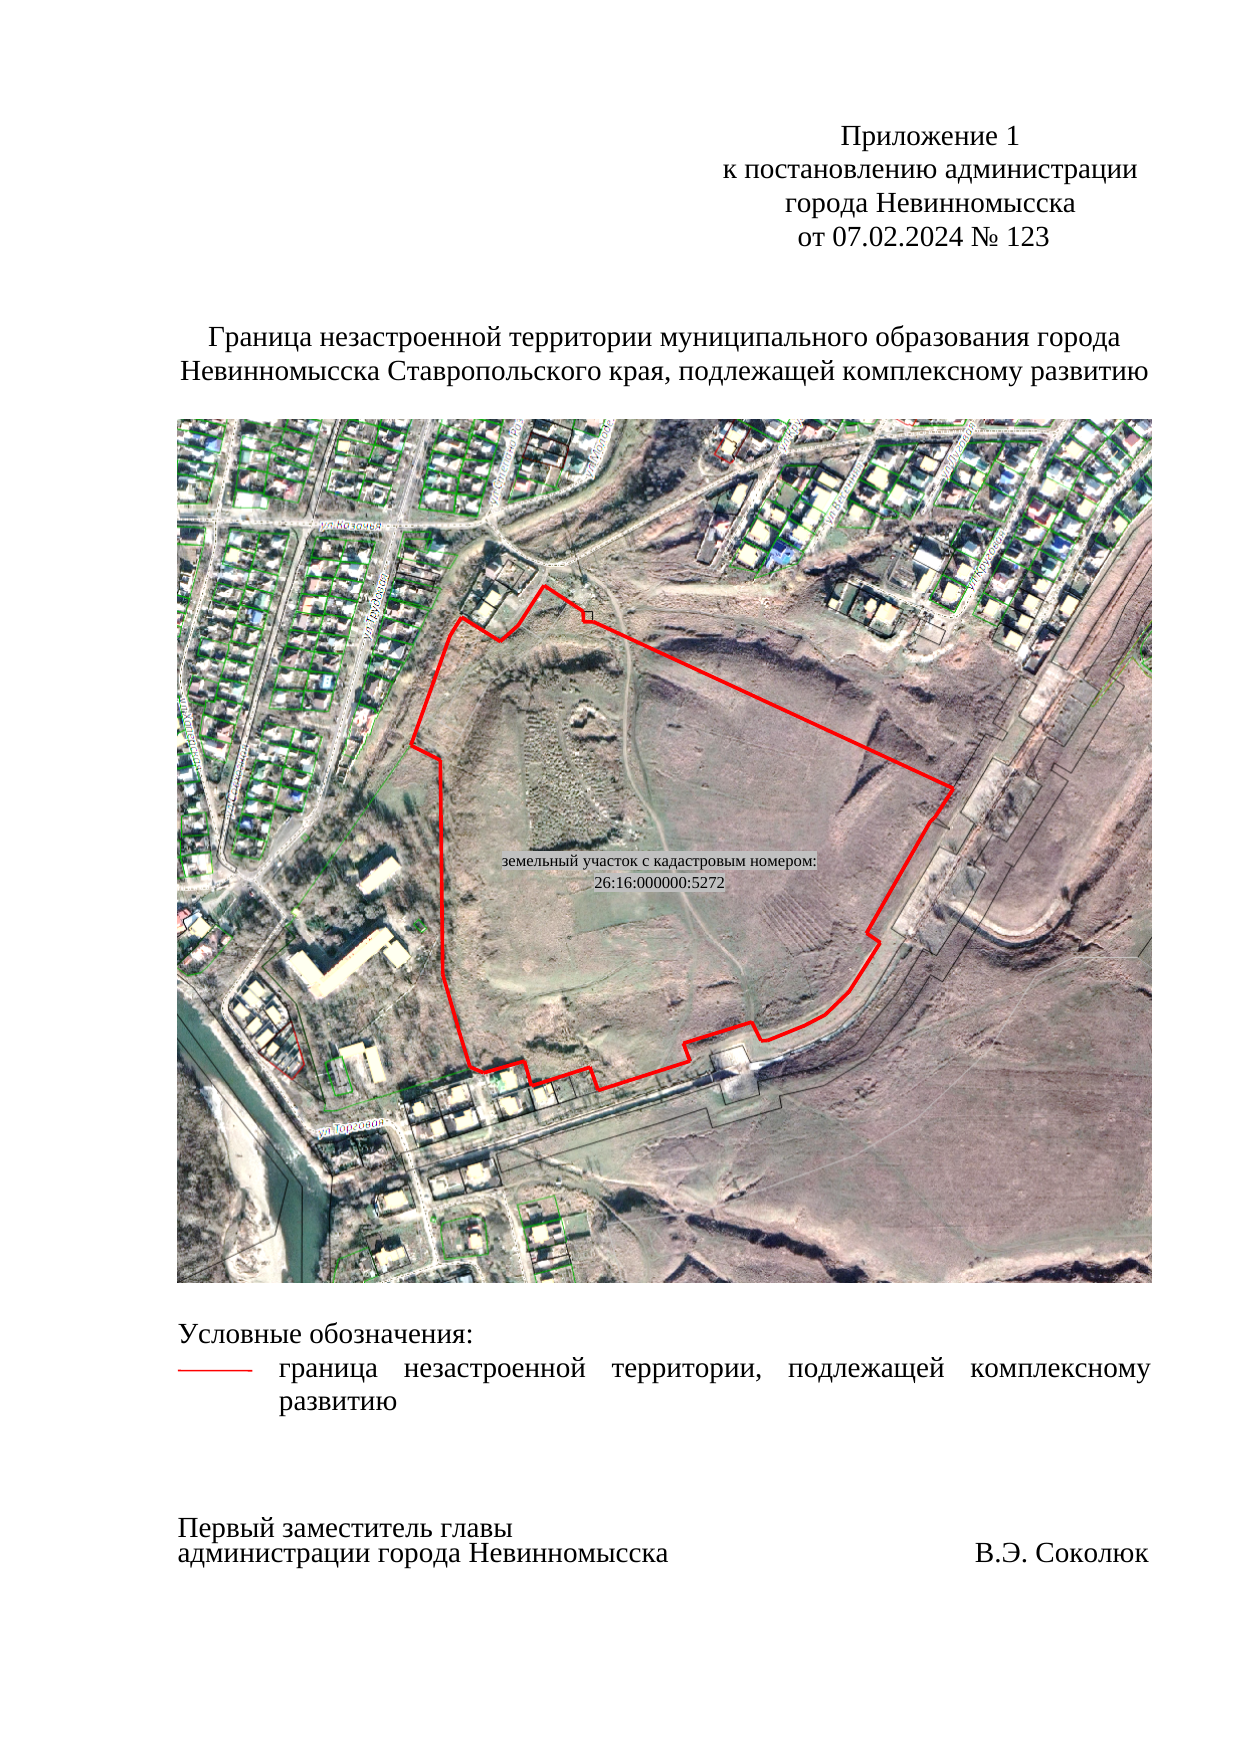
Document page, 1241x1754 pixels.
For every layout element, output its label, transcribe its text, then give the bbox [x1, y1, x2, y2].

text Граница незастроенной территории муниципального образования города Невинномысска Ставропольского края, подлежащей комплексному развитию [177, 319, 1152, 386]
text к постановлению администрации [709, 152, 1152, 185]
text города Невинномысска [709, 185, 1152, 219]
text Условные обозначения: [177, 1316, 1152, 1350]
text Приложение 1 [709, 118, 1152, 152]
text граница незастроенной территории, подлежащей комплексному развитию [279, 1350, 1152, 1417]
text от 07.02.2024 № 123 [797, 219, 1152, 252]
picture [177, 419, 1152, 1283]
text администрации города Невинномысска В.Э. Соколюк [177, 1543, 1152, 1568]
text Первый заместитель главы [177, 1518, 1152, 1543]
